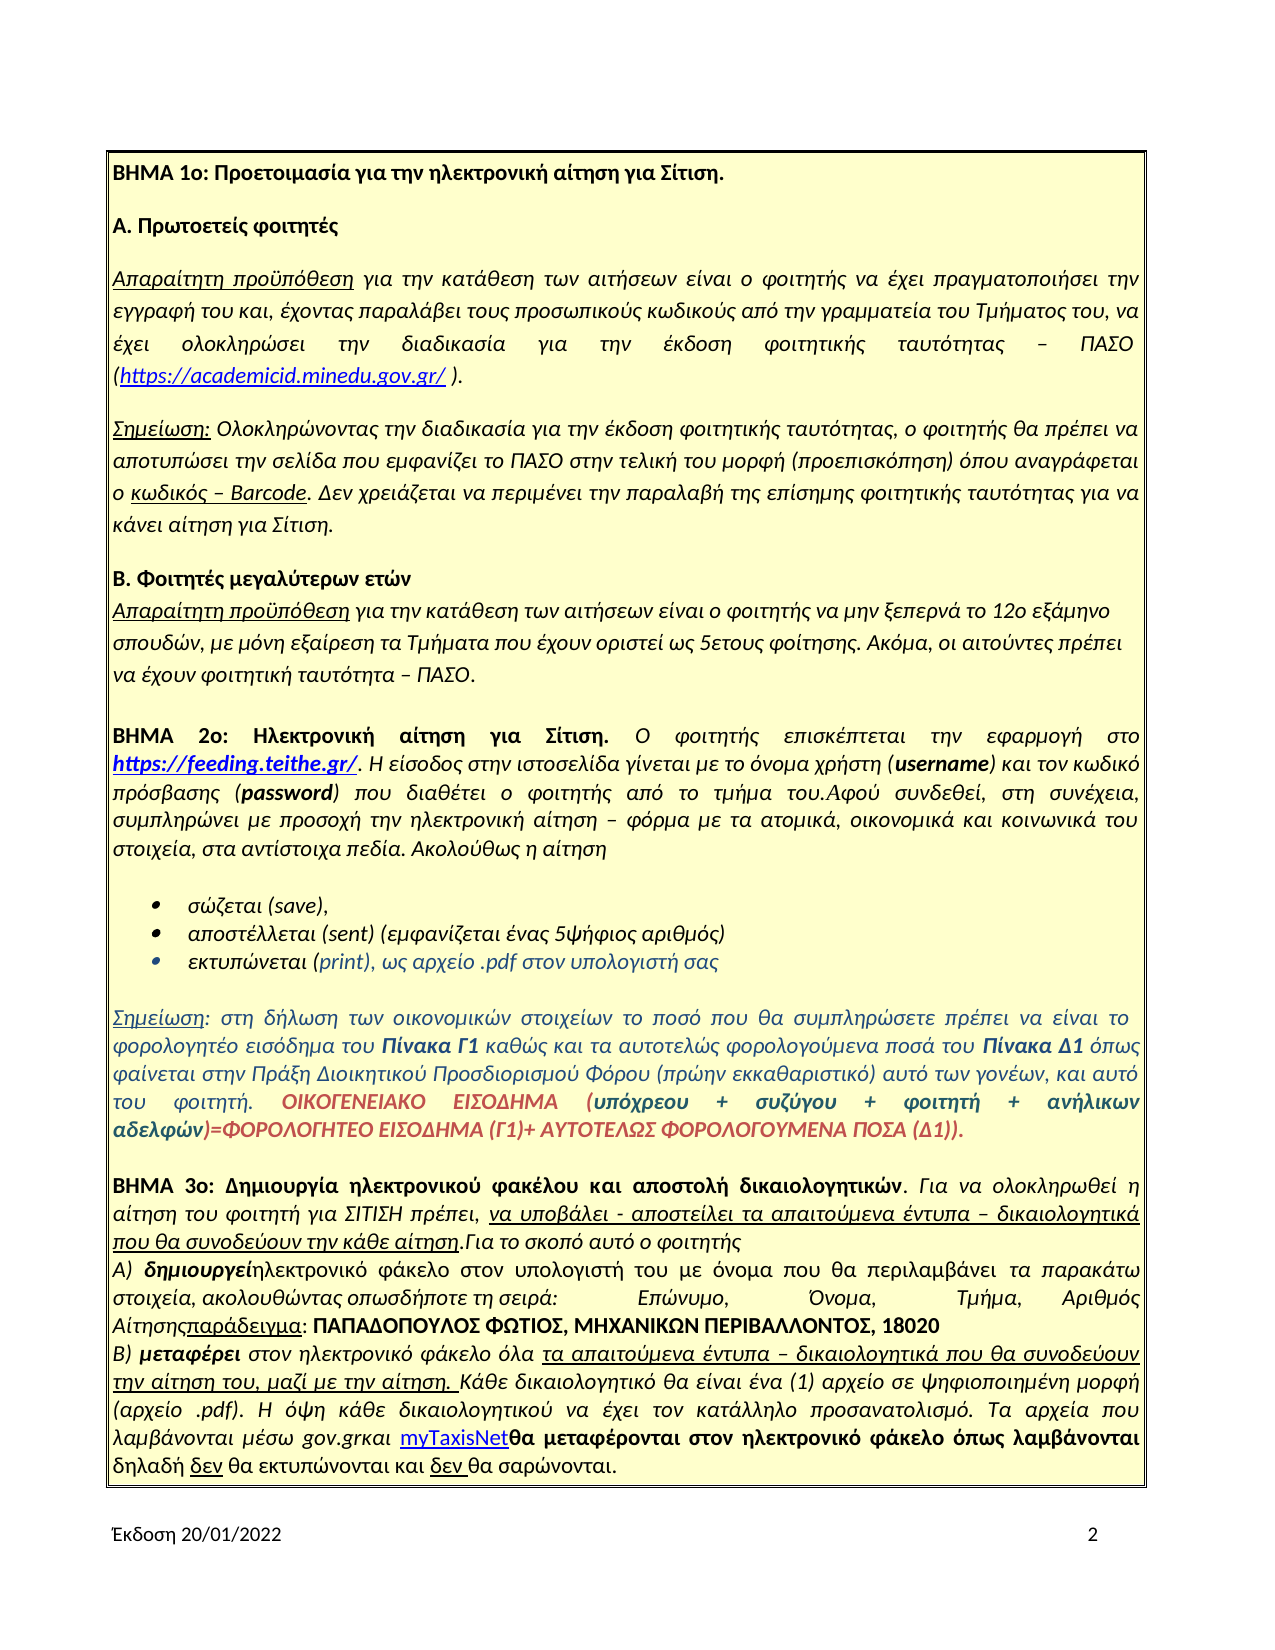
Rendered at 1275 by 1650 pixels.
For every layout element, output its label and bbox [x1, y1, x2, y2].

table_header [109, 153, 1144, 1484]
